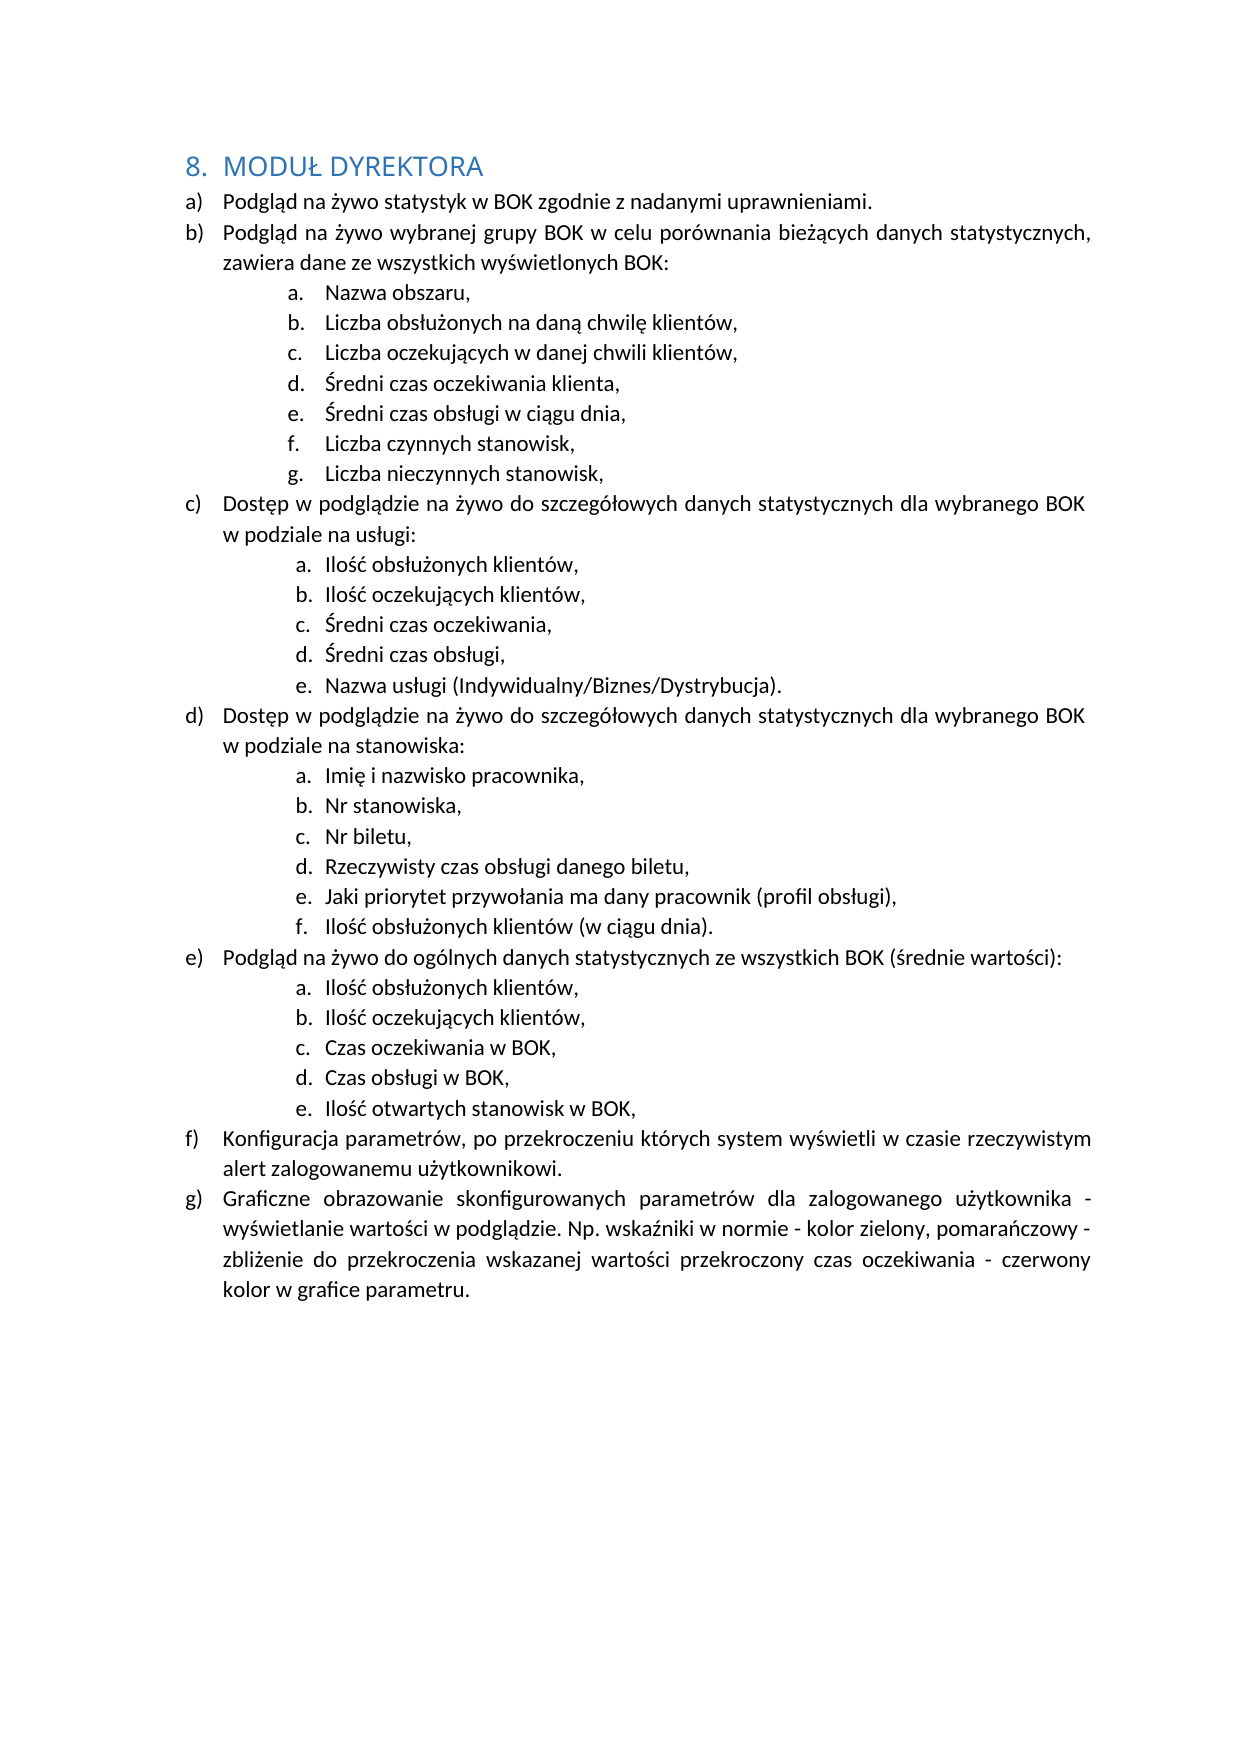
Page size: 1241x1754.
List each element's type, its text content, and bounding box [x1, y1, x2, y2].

list Jaki priorytet przywołania ma dany pracownik (profil obsługi), [295, 882, 1093, 910]
list Konfiguracja parametrów, po przekroczeniu których system wyświetli w czasie rzeczywistym alert zalogowanemu użytkownikowi. [185, 1124, 1093, 1182]
list Średni czas obsługi w ciągu dnia, [287, 399, 1093, 427]
list Średni czas obsługi, [295, 641, 1093, 668]
list Nazwa obszaru, [287, 278, 1093, 306]
list Liczba nieczynnych stanowisk, [287, 459, 1093, 487]
list Dostęp w podglądzie na żywo do szczegółowych danych statystycznych dla wybranego BOK w podziale na stanowiska: [185, 701, 1093, 759]
list Ilość obsłużonych klientów, [295, 550, 1093, 578]
list Ilość obsłużonych klientów (w ciągu dnia). [295, 912, 1093, 940]
list Podgląd na żywo wybranej grupy BOK w celu porównania bieżących danych statystycznych, zawiera dane ze wszystkich wyświetlonych BOK: [185, 218, 1093, 276]
list Nr stanowiska, [295, 792, 1093, 819]
list Ilość oczekujących klientów, [295, 580, 1093, 608]
list Nr biletu, [295, 822, 1093, 850]
list Ilość obsłużonych klientów, [295, 973, 1093, 1001]
list Liczba czynnych stanowisk, [287, 429, 1093, 457]
subtitle MODUŁ DYREKTORA [185, 148, 1093, 184]
list Ilość otwartych stanowisk w BOK, [295, 1094, 1093, 1122]
list Imię i nazwisko pracownika, [295, 761, 1093, 789]
list Liczba oczekujących w danej chwili klientów, [287, 338, 1093, 366]
list Czas oczekiwania w BOK, [295, 1033, 1093, 1061]
list Dostęp w podglądzie na żywo do szczegółowych danych statystycznych dla wybranego BOK w podziale na usługi: [185, 489, 1093, 548]
list Nazwa usługi (Indywidualny/Biznes/Dystrybucja). [295, 671, 1093, 699]
list Średni czas oczekiwania, [295, 610, 1093, 638]
list Podgląd na żywo statystyk w BOK zgodnie z nadanymi uprawnieniami. [185, 187, 1093, 215]
list Podgląd na żywo do ogólnych danych statystycznych ze wszystkich BOK (średnie wartości): [185, 943, 1093, 971]
list Czas obsługi w BOK, [295, 1063, 1093, 1091]
list Liczba obsłużonych na daną chwilę klientów, [287, 308, 1093, 336]
list Ilość oczekujących klientów, [295, 1003, 1093, 1031]
list Rzeczywisty czas obsługi danego biletu, [295, 852, 1093, 880]
list Średni czas oczekiwania klienta, [287, 369, 1093, 397]
list Graficzne obrazowanie skonfigurowanych parametrów dla zalogowanego użytkownika - wyświetlanie wartości w podglądzie. Np. wskaźniki w normie - kolor zielony, pomarańczowy - zbliżenie do przekroczenia wskazanej wartości przekroczony czas oczekiwania - czerwony kolor w grafice parametru. [185, 1184, 1093, 1303]
